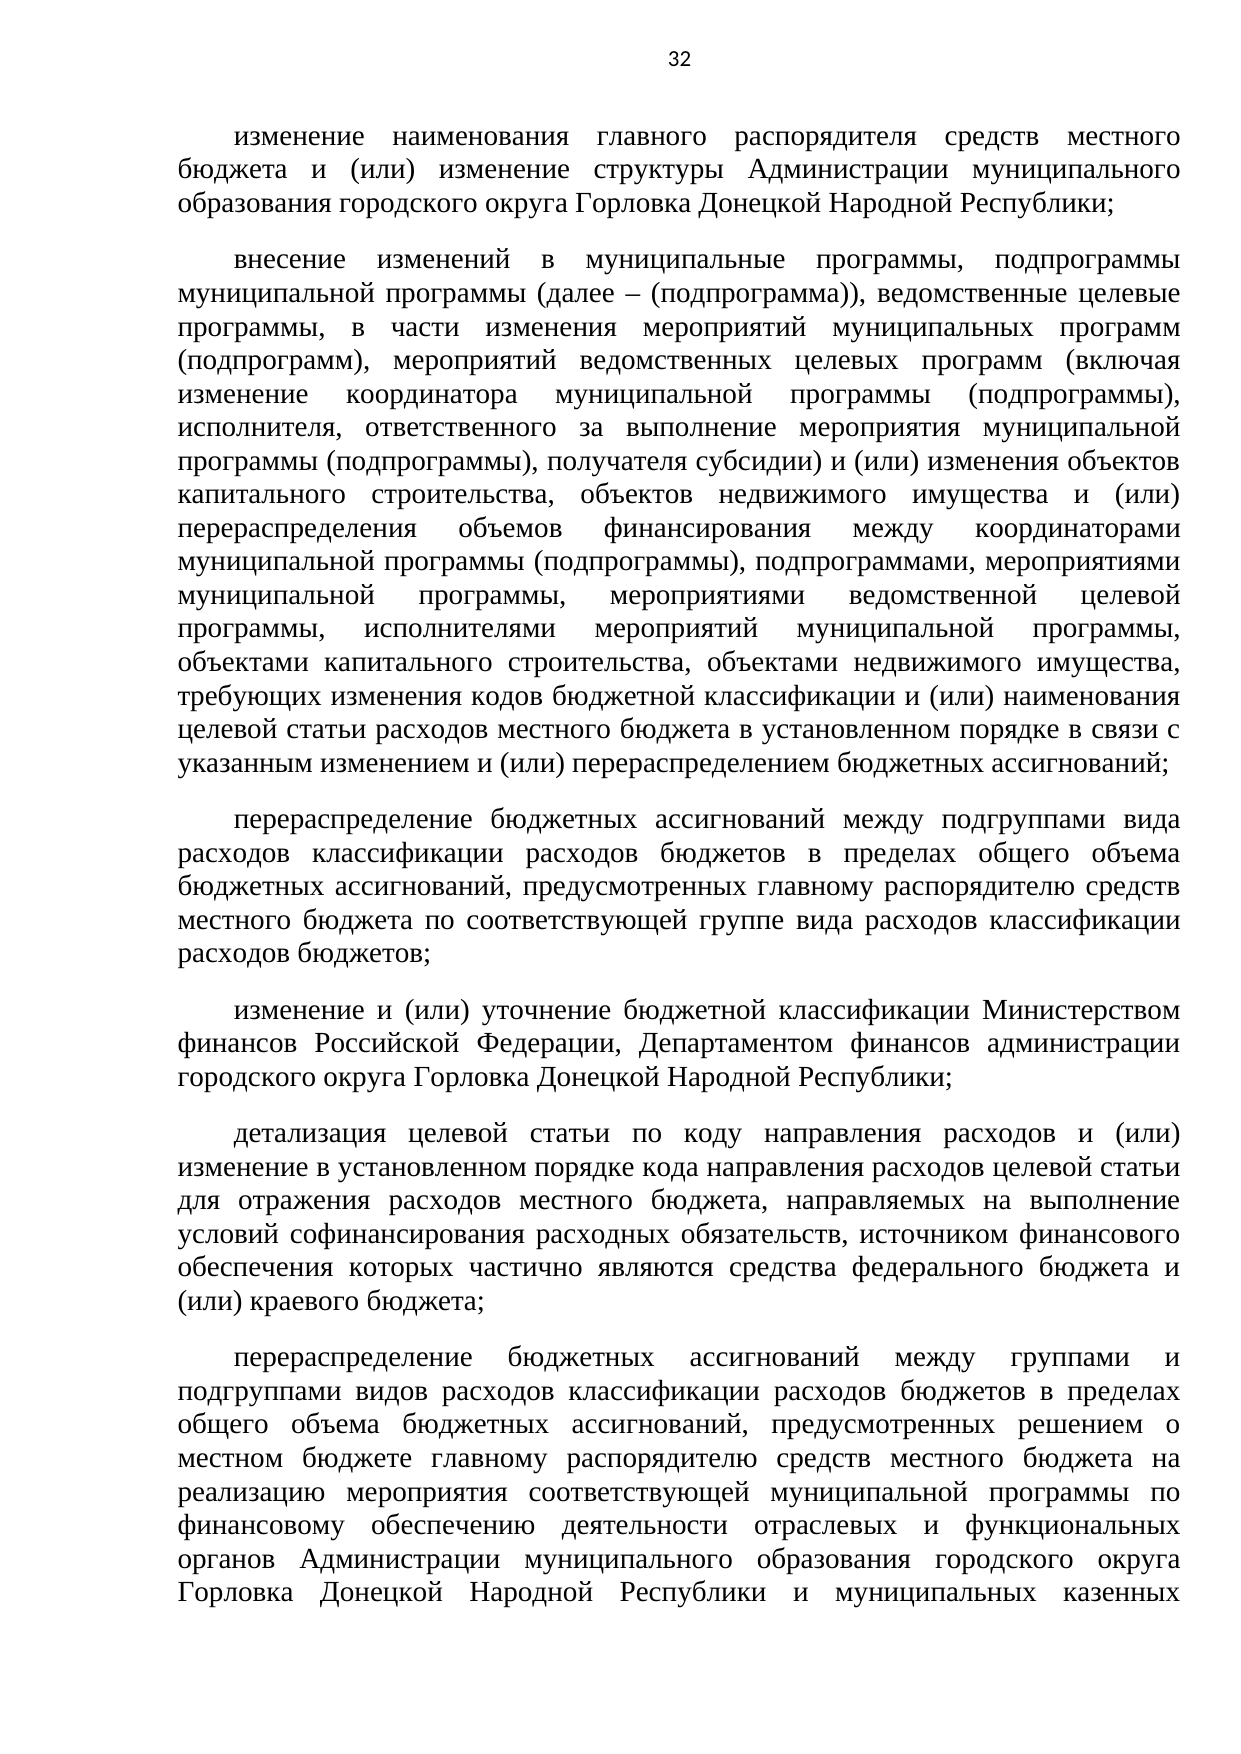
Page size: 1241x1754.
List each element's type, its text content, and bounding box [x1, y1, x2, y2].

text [177, 1339, 1181, 1608]
text изменение наименования главного распорядителя средств местного бюджета и (или) изменение структуры Администрации муниципального образования городского округа Горловка Донецкой Народной Республики; [177, 118, 1181, 219]
text перераспределение бюджетных ассигнований между подгруппами вида расходов классификации расходов бюджетов в пределах общего объема бюджетных ассигнований, предусмотренных главному распорядителю средств местного бюджета по соответствующей группе вида расходов классификации расходов бюджетов; [177, 801, 1181, 969]
text изменение и (или) уточнение бюджетной классификации Министерством финансов Российской Федерации, Департаментом финансов администрации городского округа Горловка Донецкой Народной Республики; [177, 992, 1181, 1092]
text внесение изменений в муниципальные программы, подпрограммы муниципальной программы (далее – (подпрограмма)), ведомственные целевые программы, в части изменения мероприятий муниципальных программ (подпрограмм), мероприятий ведомственных целевых программ (включая изменение координатора муниципальной программы (подпрограммы), исполнителя, ответственного за выполнение мероприятия муниципальной программы (подпрограммы), получателя субсидии) и (или) изменения объектов капитального строительства, объектов недвижимого имущества и (или) перераспределения объемов финансирования между координаторами муниципальной программы (подпрограммы), подпрограммами, мероприятиями муниципальной программы, мероприятиями ведомственной целевой программы, исполнителями мероприятий муниципальной программы, объектами капитального строительства, объектами недвижимого имущества, требующих изменения кодов бюджетной классификации и (или) наименования целевой статьи расходов местного бюджета в установленном порядке в связи с указанным изменением и (или) перераспределением бюджетных ассигнований; [177, 242, 1181, 778]
text детализация целевой статьи по коду направления расходов и (или) изменение в установленном порядке кода направления расходов целевой статьи для отражения расходов местного бюджета, направляемых на выполнение условий софинансирования расходных обязательств, источником финансового обеспечения которых частично являются средства федерального бюджета и (или) краевого бюджета; [177, 1115, 1181, 1317]
